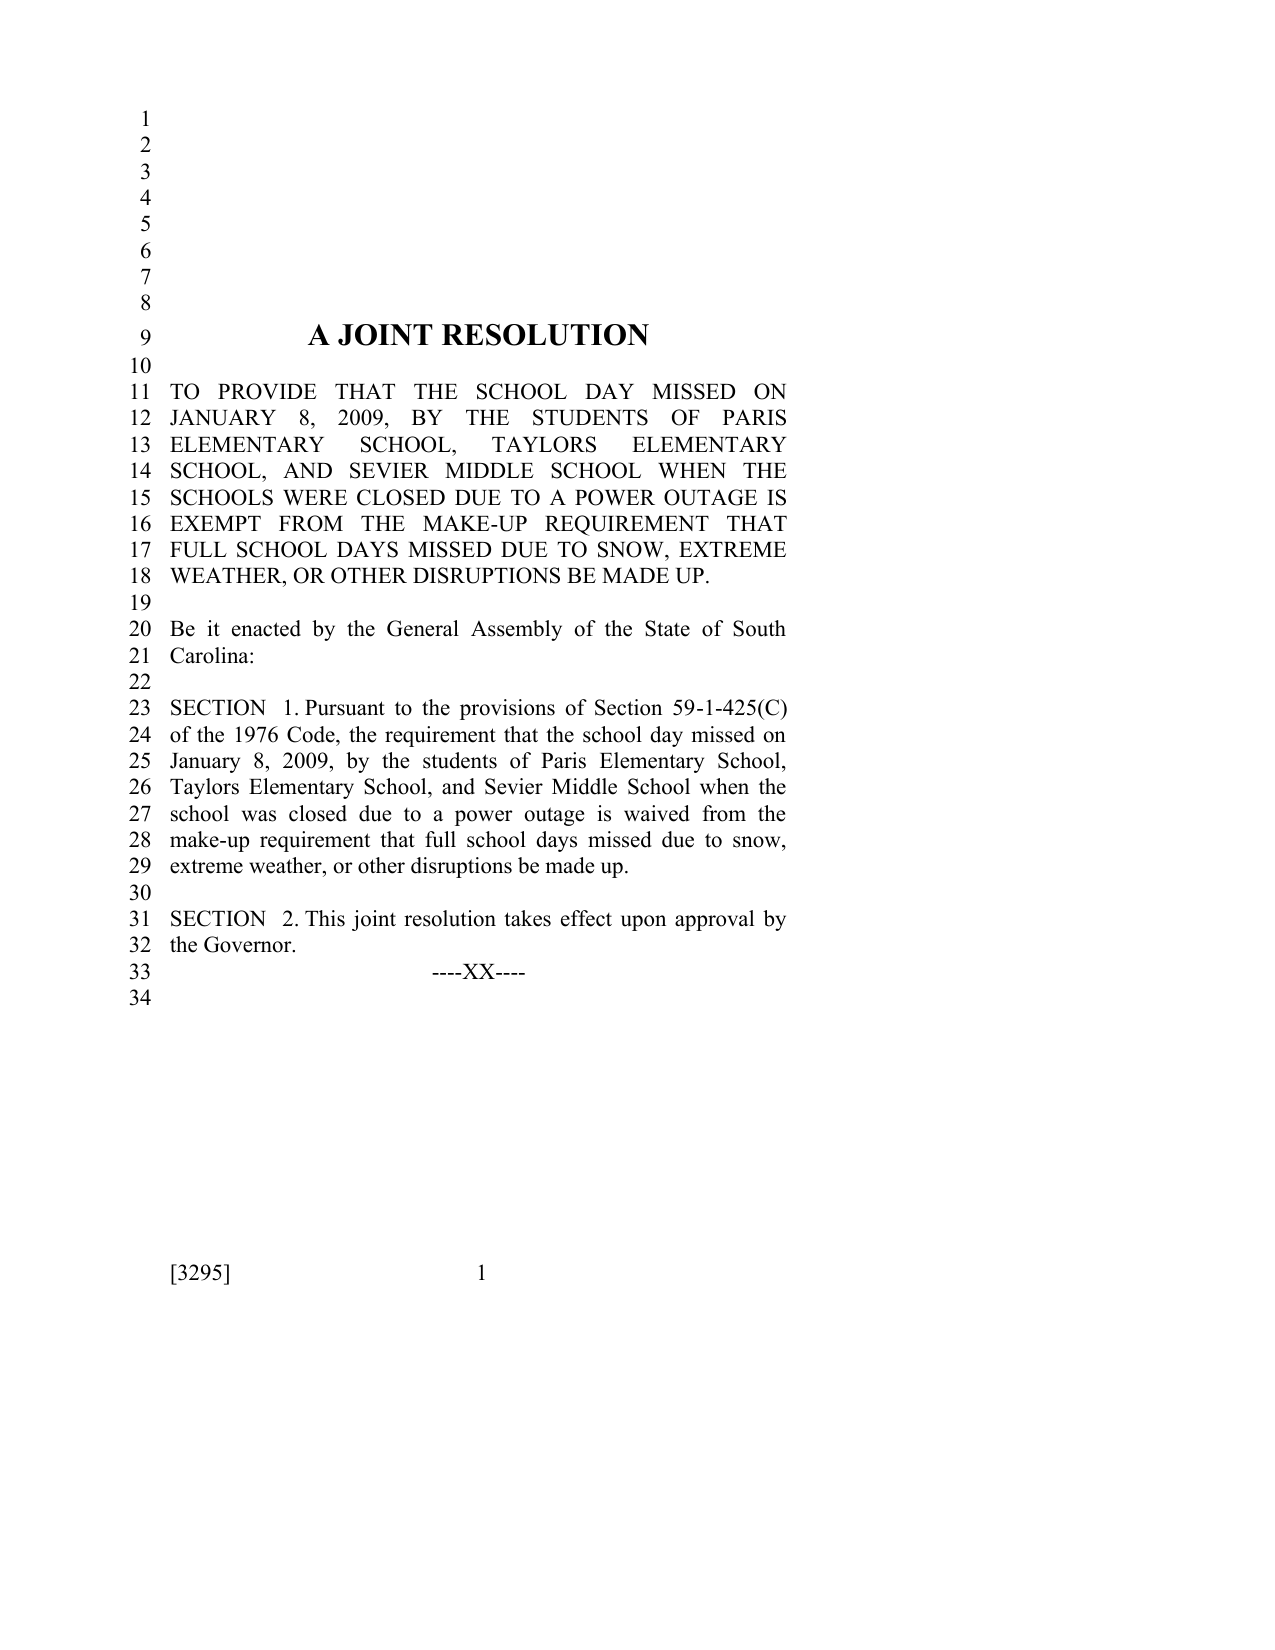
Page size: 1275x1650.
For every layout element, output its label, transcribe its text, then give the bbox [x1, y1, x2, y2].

text SECTION 1. Pursuant to the provisions of Section 59-1-425(C) of the 1976 Code, the requirement that the school day missed on January 8, 2009, by the students of Paris Elementary School, Taylors Elementary School, and Sevier Middle School when the school was closed due to a power outage is waived from the make-up requirement that full school days missed due to snow, extreme weather, or other disruptions be made up. [169, 694, 787, 879]
text TO PROVIDE THAT THE SCHOOL DAY MISSED ON JANUARY 8, 2009, BY THE STUDENTS OF PARIS ELEMENTARY SCHOOL, TAYLORS ELEMENTARY SCHOOL, AND SEVIER MIDDLE SCHOOL WHEN THE SCHOOLS WERE CLOSED DUE TO A POWER OUTAGE IS EXEMPT FROM THE MAKE-UP REQUIREMENT THAT FULL SCHOOL DAYS MISSED DUE TO SNOW, EXTREME WEATHER, OR OTHER DISRUPTIONS BE MADE UP. [169, 378, 787, 589]
text ----XX---- [169, 958, 787, 984]
text SECTION 2. This joint resolution takes effect upon approval by the Governor. [169, 905, 787, 958]
text A JOINT RESOLUTION [169, 316, 787, 352]
text Be it enacted by the General Assembly of the State of South Carolina: [169, 615, 787, 668]
